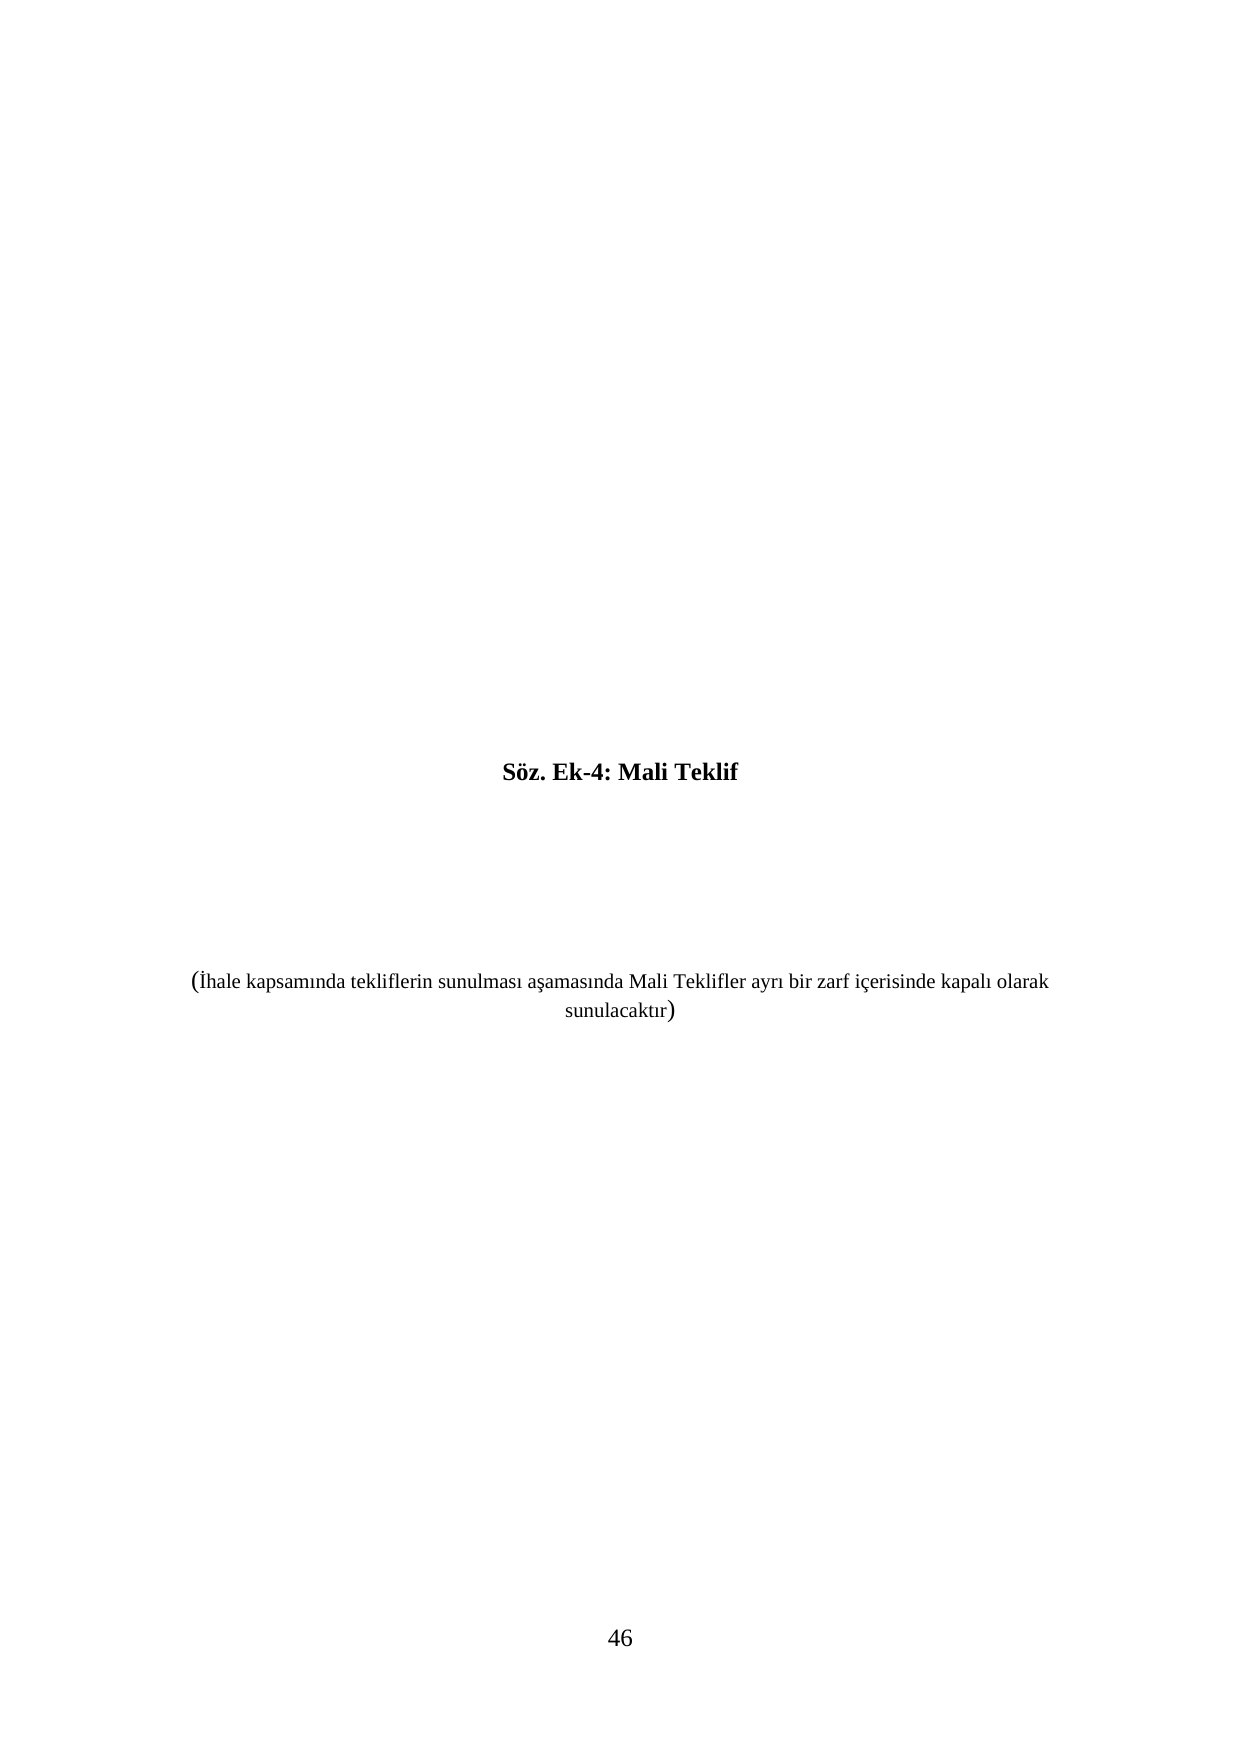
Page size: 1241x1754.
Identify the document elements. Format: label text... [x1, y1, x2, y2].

text (İhale kapsamında tekliflerin sunulması aşamasında Mali Teklifler ayrı bir zarf içerisinde kapalı olarak sunulacaktır) [148, 965, 1093, 1023]
subtitle Söz. Ek-4: Mali Teklif [148, 757, 1093, 786]
